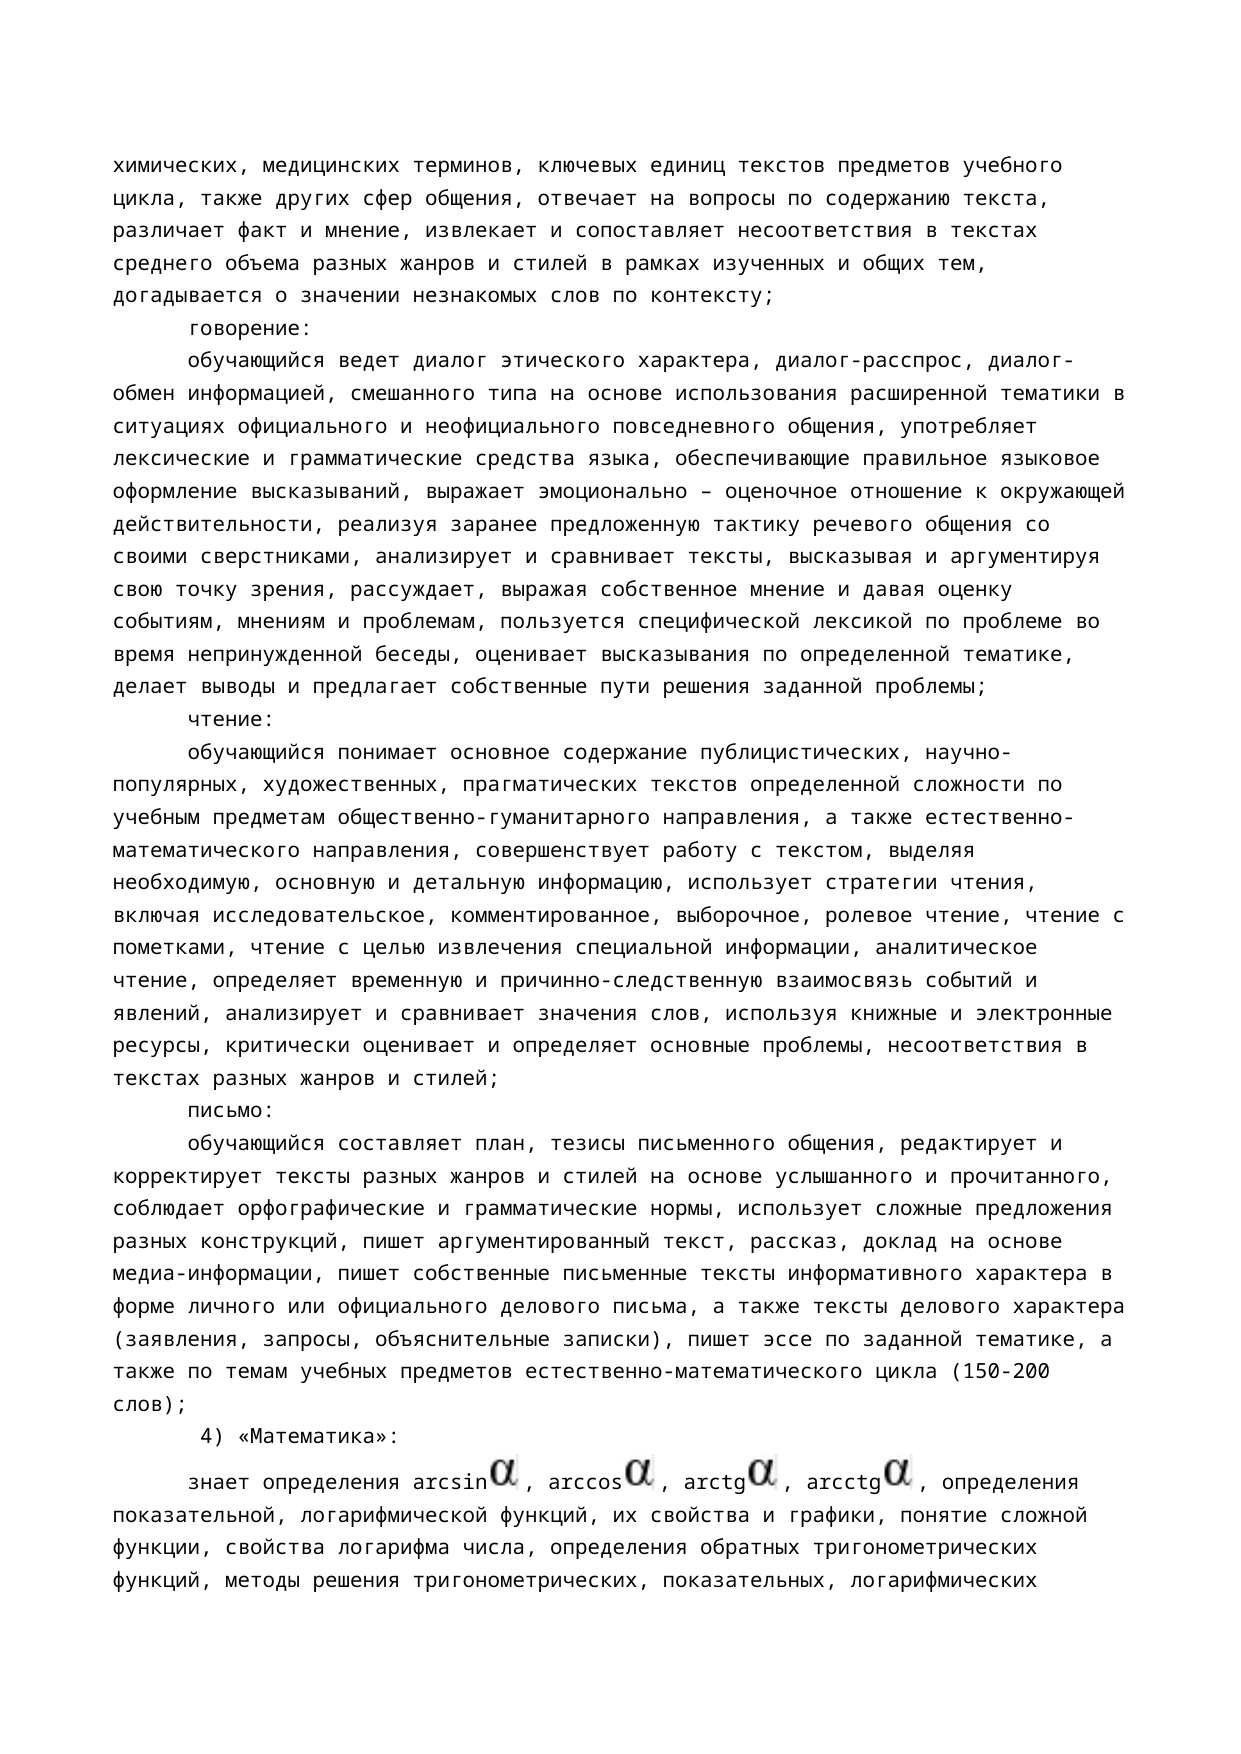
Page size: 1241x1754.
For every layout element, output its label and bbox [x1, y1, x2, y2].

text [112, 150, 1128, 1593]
picture [622, 1454, 659, 1490]
picture [881, 1454, 917, 1490]
picture [745, 1454, 782, 1490]
picture [487, 1454, 523, 1490]
